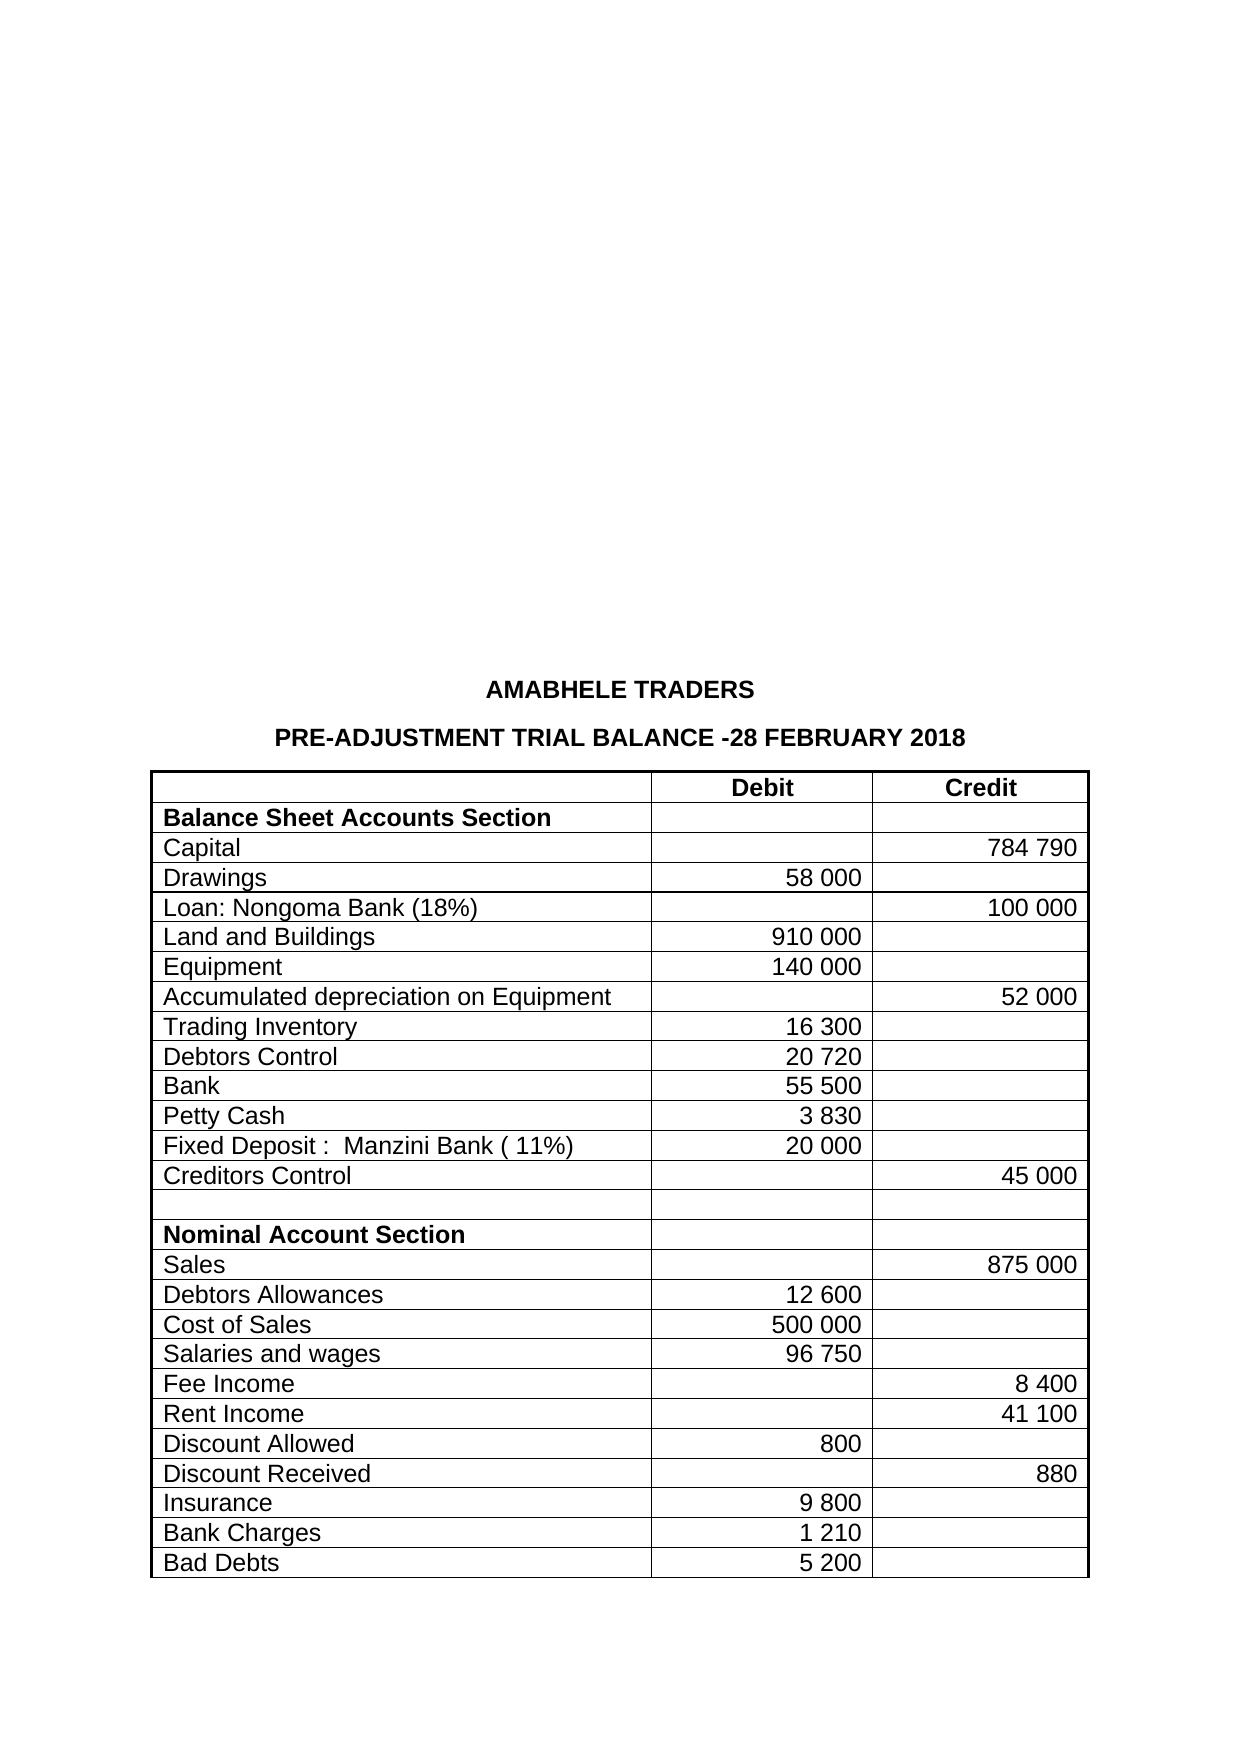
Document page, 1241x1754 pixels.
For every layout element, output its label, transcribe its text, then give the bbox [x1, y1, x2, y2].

table_cell [652, 1369, 872, 1398]
table_cell [873, 1131, 1087, 1159]
table_cell Fixed Deposit : Manzini Bank ( 11%) [153, 1131, 651, 1159]
table_cell 100 000 [873, 893, 1087, 921]
table_cell [153, 1190, 651, 1219]
table_cell Balance Sheet Accounts Section [153, 803, 651, 832]
table_cell [873, 1310, 1087, 1338]
text PRE-ADJUSTMENT TRIAL BALANCE -28 FEBRUARY 2018 [150, 722, 1090, 751]
table_cell [652, 1399, 872, 1428]
table_cell Discount Allowed [153, 1429, 651, 1457]
table_header Credit [873, 773, 1087, 802]
table_cell [652, 1161, 872, 1189]
table_cell [652, 1190, 872, 1219]
table_cell Trading Inventory [153, 1012, 651, 1040]
table_cell 96 750 [652, 1339, 872, 1368]
table_header Debit [652, 773, 872, 802]
table_cell Loan: Nongoma Bank (18%) [153, 893, 651, 921]
table_cell Accumulated depreciation on Equipment [153, 982, 651, 1011]
text AMABHELE TRADERS [150, 675, 1090, 703]
table_cell Salaries and wages [153, 1339, 651, 1368]
table_cell 3 830 [652, 1101, 872, 1130]
table_cell Capital [153, 833, 651, 862]
table_cell [652, 982, 872, 1011]
table_cell 55 500 [652, 1071, 872, 1100]
table_cell 9 800 [652, 1488, 872, 1517]
table_cell Bank [153, 1071, 651, 1100]
table_cell Debtors Allowances [153, 1280, 651, 1308]
table_cell Sales [153, 1250, 651, 1279]
table_cell Nominal Account Section [153, 1220, 651, 1249]
table_cell 800 [652, 1429, 872, 1457]
table_cell [873, 1339, 1087, 1368]
table_cell 910 000 [652, 922, 872, 951]
table_cell 140 000 [652, 952, 872, 981]
table_header [153, 773, 651, 802]
table_cell Creditors Control [153, 1161, 651, 1189]
table_cell [652, 1220, 872, 1249]
table_cell 16 300 [652, 1012, 872, 1040]
table_cell Land and Buildings [153, 922, 651, 951]
table_cell Debtors Control [153, 1041, 651, 1070]
table_cell [873, 1280, 1087, 1308]
table_cell [873, 1190, 1087, 1219]
table_cell Discount Received [153, 1459, 651, 1487]
table_cell Fee Income [153, 1369, 651, 1398]
table_cell 5 200 [652, 1548, 872, 1577]
table_cell 20 720 [652, 1041, 872, 1070]
table_cell Insurance [153, 1488, 651, 1517]
table_cell Bad Debts [153, 1548, 651, 1577]
table_cell 45 000 [873, 1161, 1087, 1189]
table_cell [873, 863, 1087, 891]
table_cell 20 000 [652, 1131, 872, 1159]
table_cell [652, 893, 872, 921]
table_cell Rent Income [153, 1399, 651, 1428]
table_cell 500 000 [652, 1310, 872, 1338]
table_cell [873, 803, 1087, 832]
table_cell [652, 1459, 872, 1487]
table_cell [873, 1548, 1087, 1577]
table_cell 58 000 [652, 863, 872, 891]
table_cell 1 210 [652, 1518, 872, 1547]
table_cell Cost of Sales [153, 1310, 651, 1338]
table_cell Drawings [153, 863, 651, 891]
table_cell [873, 1012, 1087, 1040]
table_cell [873, 922, 1087, 951]
table_cell [873, 1101, 1087, 1130]
table_cell [652, 833, 872, 862]
table_cell 8 400 [873, 1369, 1087, 1398]
table_cell [873, 952, 1087, 981]
table_cell [652, 803, 872, 832]
table_cell [873, 1488, 1087, 1517]
table_cell 52 000 [873, 982, 1087, 1011]
table_cell [873, 1220, 1087, 1249]
table_cell [873, 1071, 1087, 1100]
table_cell [873, 1041, 1087, 1070]
table_cell [652, 1250, 872, 1279]
table_cell 12 600 [652, 1280, 872, 1308]
table_cell [873, 1429, 1087, 1457]
table_cell [873, 1518, 1087, 1547]
table_cell 880 [873, 1459, 1087, 1487]
table_cell Bank Charges [153, 1518, 651, 1547]
table_cell Petty Cash [153, 1101, 651, 1130]
table_cell 784 790 [873, 833, 1087, 862]
table_cell 41 100 [873, 1399, 1087, 1428]
table_cell Equipment [153, 952, 651, 981]
table_cell 875 000 [873, 1250, 1087, 1279]
